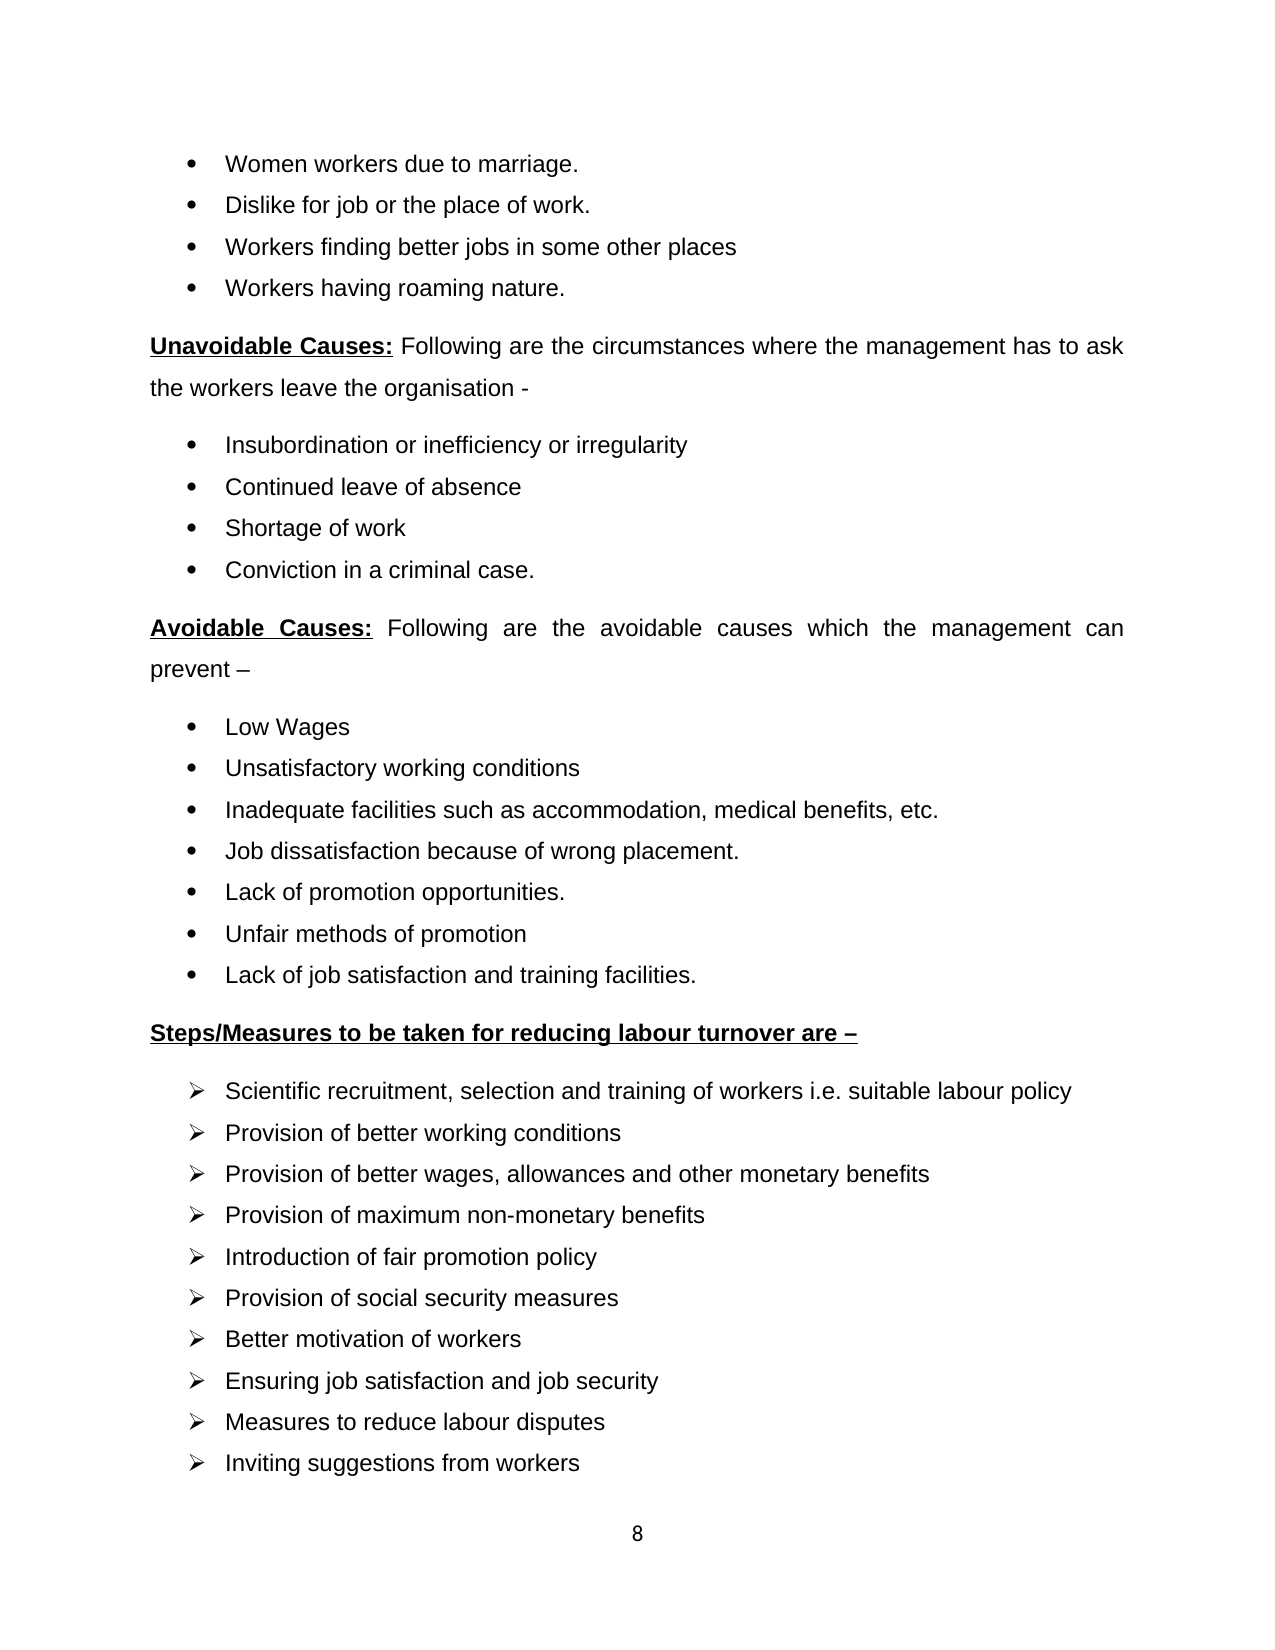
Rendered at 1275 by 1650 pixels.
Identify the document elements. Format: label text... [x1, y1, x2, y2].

list Provision of better working conditions [187, 1118, 1125, 1146]
list Shortage of work [187, 514, 1125, 542]
list Provision of maximum non-monetary benefits [187, 1201, 1125, 1229]
list Provision of social security measures [187, 1284, 1125, 1311]
text Steps/Measures to be taken for reducing labour turnover are – [150, 1019, 1125, 1047]
list Continued leave of absence [187, 473, 1125, 500]
list Women workers due to marriage. [187, 150, 1125, 178]
list Scientific recruitment, selection and training of workers i.e. suitable labour policy [187, 1077, 1125, 1105]
list Dislike for job or the place of work. [187, 191, 1125, 219]
list Inviting suggestions from workers [187, 1449, 1125, 1477]
list Low Wages [187, 713, 1125, 741]
text Avoidable Causes: Following are the avoidable causes which the management can prevent – [150, 613, 1125, 682]
list Conviction in a criminal case. [187, 556, 1125, 583]
list Lack of job satisfaction and training facilities. [187, 961, 1125, 989]
list Better motivation of workers [187, 1325, 1125, 1353]
list Lack of promotion opportunities. [187, 878, 1125, 906]
text Unavoidable Causes: Following are the circumstances where the management has to ask the workers leave the organisation - [150, 332, 1125, 401]
list Job dissatisfaction because of wrong placement. [187, 837, 1125, 864]
list Insubordination or inefficiency or irregularity [187, 431, 1125, 459]
list Unfair methods of promotion [187, 920, 1125, 947]
list Ensuring job satisfaction and job security [187, 1367, 1125, 1394]
list Workers finding better jobs in some other places [187, 233, 1125, 260]
list Provision of better wages, allowances and other monetary benefits [187, 1160, 1125, 1187]
list Inadequate facilities such as accommodation, medical benefits, etc. [187, 796, 1125, 823]
list Measures to reduce labour disputes [187, 1408, 1125, 1436]
list Introduction of fair promotion policy [187, 1242, 1125, 1270]
list Workers having roaming nature. [187, 274, 1125, 302]
list Unsatisfactory working conditions [187, 754, 1125, 782]
